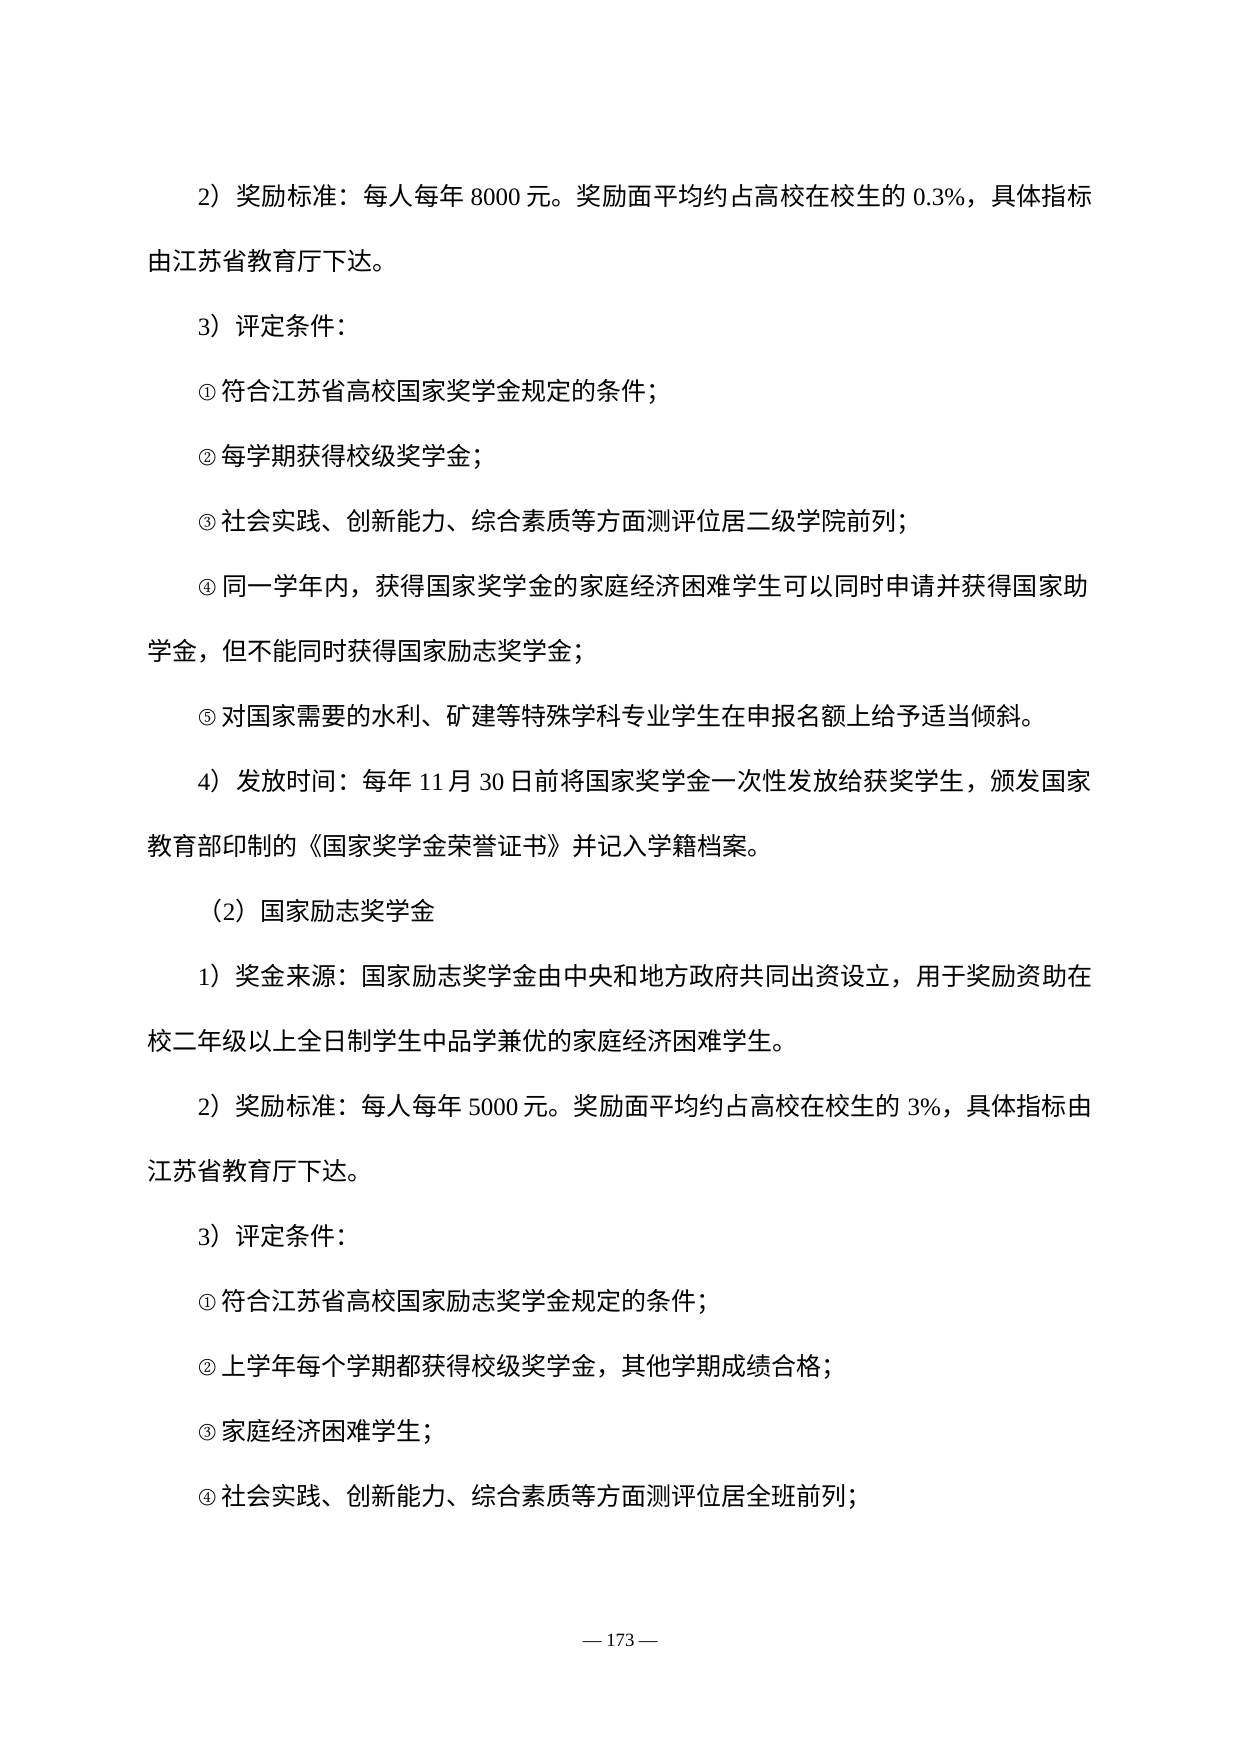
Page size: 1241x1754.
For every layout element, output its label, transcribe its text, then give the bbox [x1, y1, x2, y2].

text ②上学年每个学期都获得校级奖学金，其他学期成绩合格； [148, 1332, 1092, 1397]
text 2）奖励标准：每人每年5000元。奖励面平均约占高校在校生的3%，具体指标由江苏省教育厅下达。 [148, 1072, 1092, 1202]
text 3）评定条件： [148, 1202, 1092, 1267]
text ⑤对国家需要的水利、矿建等特殊学科专业学生在申报名额上给予适当倾斜。 [148, 682, 1092, 747]
text ①符合江苏省高校国家奖学金规定的条件； [148, 357, 1092, 422]
text 3）评定条件： [148, 292, 1092, 357]
text ③家庭经济困难学生； [148, 1397, 1092, 1462]
text 2）奖励标准：每人每年8000元。奖励面平均约占高校在校生的0.3%，具体指标由江苏省教育厅下达。 [148, 162, 1092, 292]
text ②每学期获得校级奖学金； [148, 422, 1092, 487]
text ③社会实践、创新能力、综合素质等方面测评位居二级学院前列； [148, 487, 1092, 552]
text ④同一学年内，获得国家奖学金的家庭经济困难学生可以同时申请并获得国家助学金，但不能同时获得国家励志奖学金； [148, 552, 1092, 682]
text （2）国家励志奖学金 [148, 877, 1092, 942]
text ④社会实践、创新能力、综合素质等方面测评位居全班前列； [148, 1462, 1092, 1527]
text 1）奖金来源：国家励志奖学金由中央和地方政府共同出资设立，用于奖励资助在校二年级以上全日制学生中品学兼优的家庭经济困难学生。 [148, 942, 1092, 1072]
text ①符合江苏省高校国家励志奖学金规定的条件； [148, 1267, 1092, 1332]
text 4）发放时间：每年11月30日前将国家奖学金一次性发放给获奖学生，颁发国家教育部印制的《国家奖学金荣誉证书》并记入学籍档案。 [148, 747, 1092, 877]
